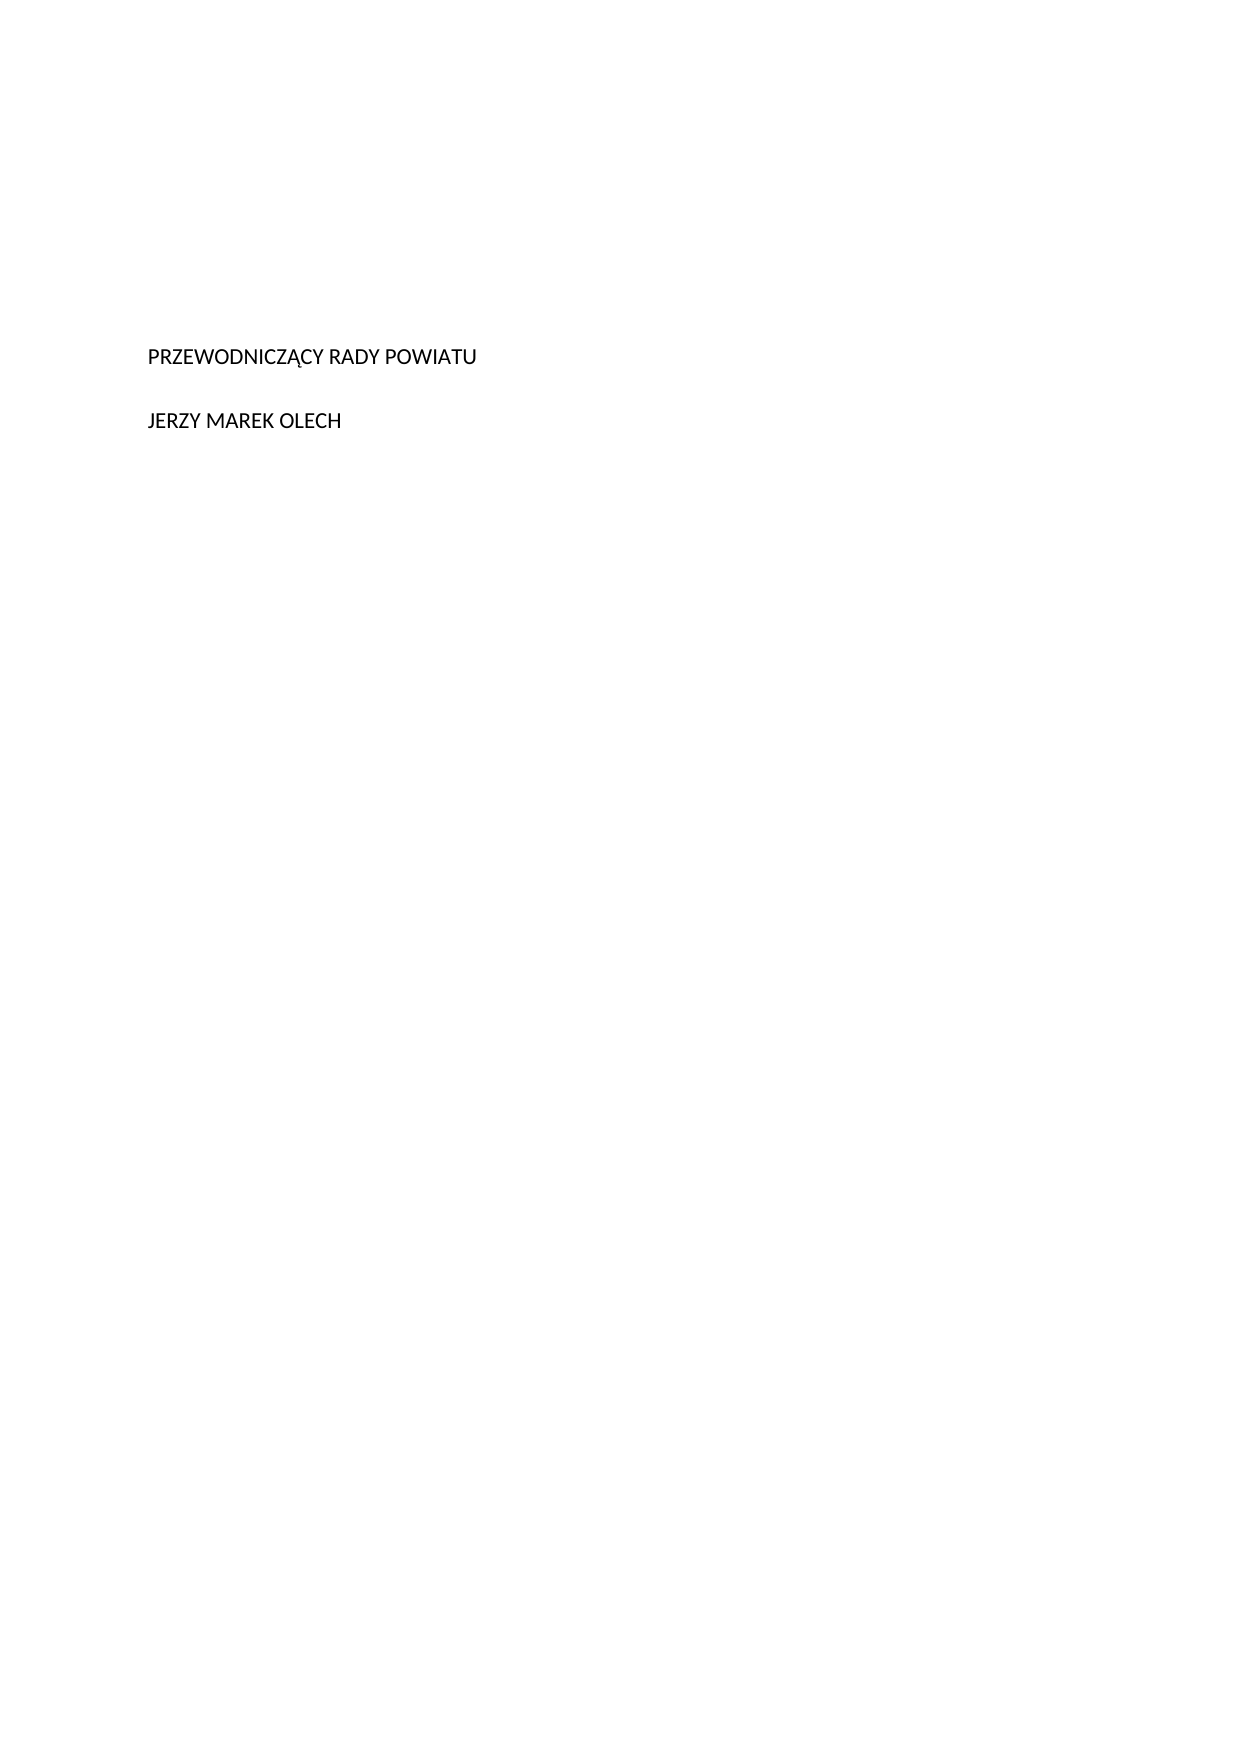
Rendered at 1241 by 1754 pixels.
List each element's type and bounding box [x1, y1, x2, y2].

table_cell [146, 148, 958, 461]
